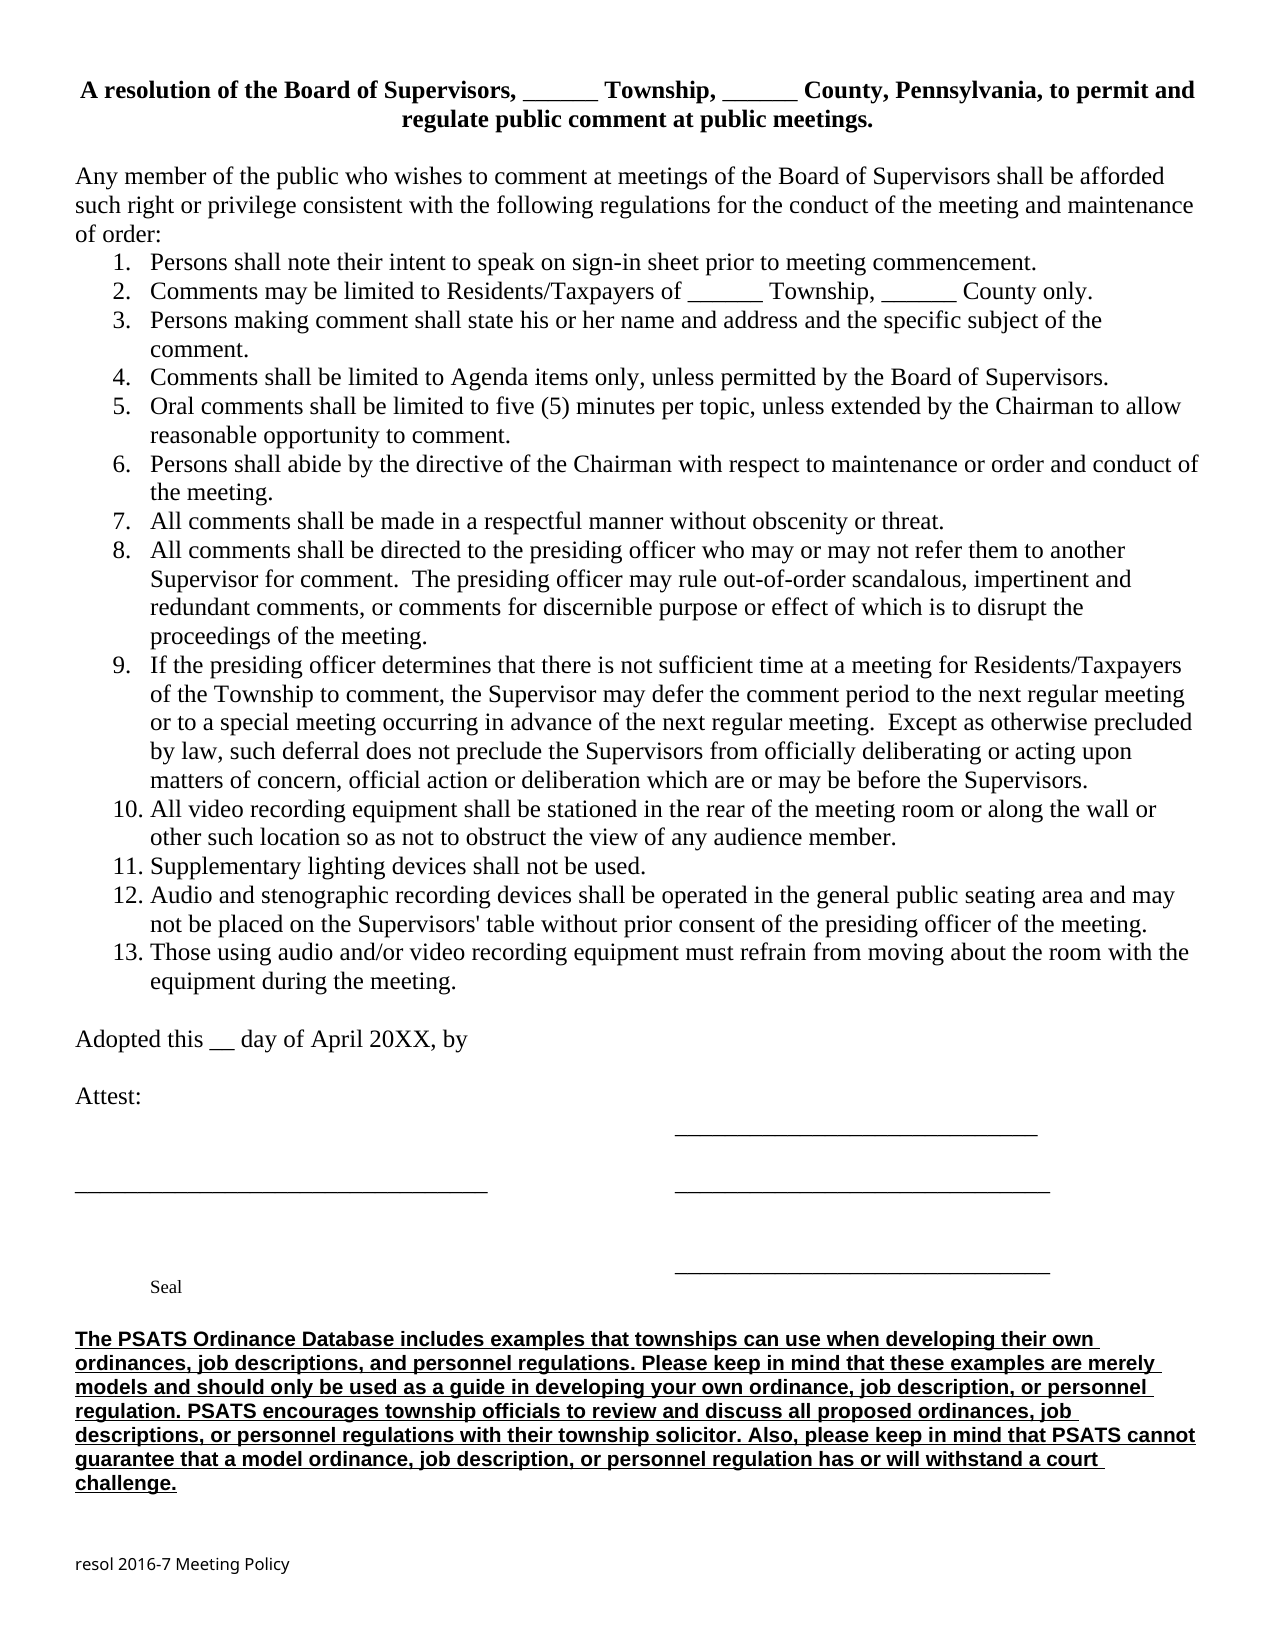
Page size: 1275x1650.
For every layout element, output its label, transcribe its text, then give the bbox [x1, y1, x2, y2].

text Any member of the public who wishes to comment at meetings of the Board of Supervisors shall be afforded such right or privilege consistent with the following regulations for the conduct of the meeting and maintenance of order: [75, 161, 1200, 247]
text The PSATS Ordinance Database includes examples that townships can use when developing their own ordinances, job descriptions, and personnel regulations. Please keep in mind that these examples are merely models and should only be used as a guide in developing your own ordinance, job description, or personnel regulation. PSATS encourages township officials to review and discuss all proposed ordinances, job descriptions, or personnel regulations with their township solicitor. Also, please keep in mind that PSATS cannot guarantee that a model ordinance, job description, or personnel regulation has or will withstand a court challenge. [75, 1327, 1200, 1494]
text _____________________________ [75, 1110, 1200, 1139]
list Those using audio and/or video recording equipment must refrain from moving about the room with the equipment during the meeting. [112, 937, 1200, 995]
text ______________________________ [75, 1248, 1200, 1276]
text _________________________________ ______________________________ [75, 1167, 1200, 1196]
list Persons shall abide by the directive of the Chairman with respect to maintenance or order and conduct of the meeting. [112, 449, 1200, 506]
list All comments shall be made in a respectful manner without obscenity or threat. [112, 506, 1200, 535]
list Supplementary lighting devices shall not be used. [112, 851, 1200, 880]
list If the presiding officer determines that there is not sufficient time at a meeting for Residents/Taxpayers of the Township to comment, the Supervisor may defer the comment period to the next regular meeting or to a special meeting occurring in advance of the next regular meeting. Except as otherwise precluded by law, such deferral does not preclude the Supervisors from officially deliberating or acting upon matters of concern, official action or deliberation which are or may be before the Supervisors. [112, 650, 1200, 794]
list All video recording equipment shall be stationed in the rear of the meeting room or along the wall or other such location so as not to obstruct the view of any audience member. [112, 794, 1200, 851]
list Persons making comment shall state his or her name and address and the specific subject of the comment. [112, 305, 1200, 362]
text Adopted this __ day of April 20XX, by [75, 1024, 1200, 1052]
list Comments shall be limited to Agenda items only, unless permitted by the Board of Supervisors. [112, 362, 1200, 391]
list All comments shall be directed to the presiding officer who may or may not refer them to another Supervisor for comment. The presiding officer may rule out-of-order scandalous, impertinent and redundant comments, or comments for discernible purpose or effect of which is to disrupt the proceedings of the meeting. [112, 535, 1200, 650]
text Seal [75, 1276, 1200, 1298]
text Attest: [75, 1081, 1200, 1110]
list Oral comments shall be limited to five (5) minutes per topic, unless extended by the Chairman to allow reasonable opportunity to comment. [112, 391, 1200, 449]
list Comments may be limited to Residents/Taxpayers of ______ Township, ______ County only. [112, 276, 1200, 305]
list Persons shall note their intent to speak on sign-in sheet prior to meeting commencement. [112, 247, 1200, 276]
list Audio and stenographic recording devices shall be operated in the general public seating area and may not be placed on the Supervisors' table without prior consent of the presiding officer of the meeting. [112, 880, 1200, 937]
text A resolution of the Board of Supervisors, ______ Township, ______ County, Pennsylvania, to permit and regulate public comment at public meetings. [75, 75, 1200, 132]
